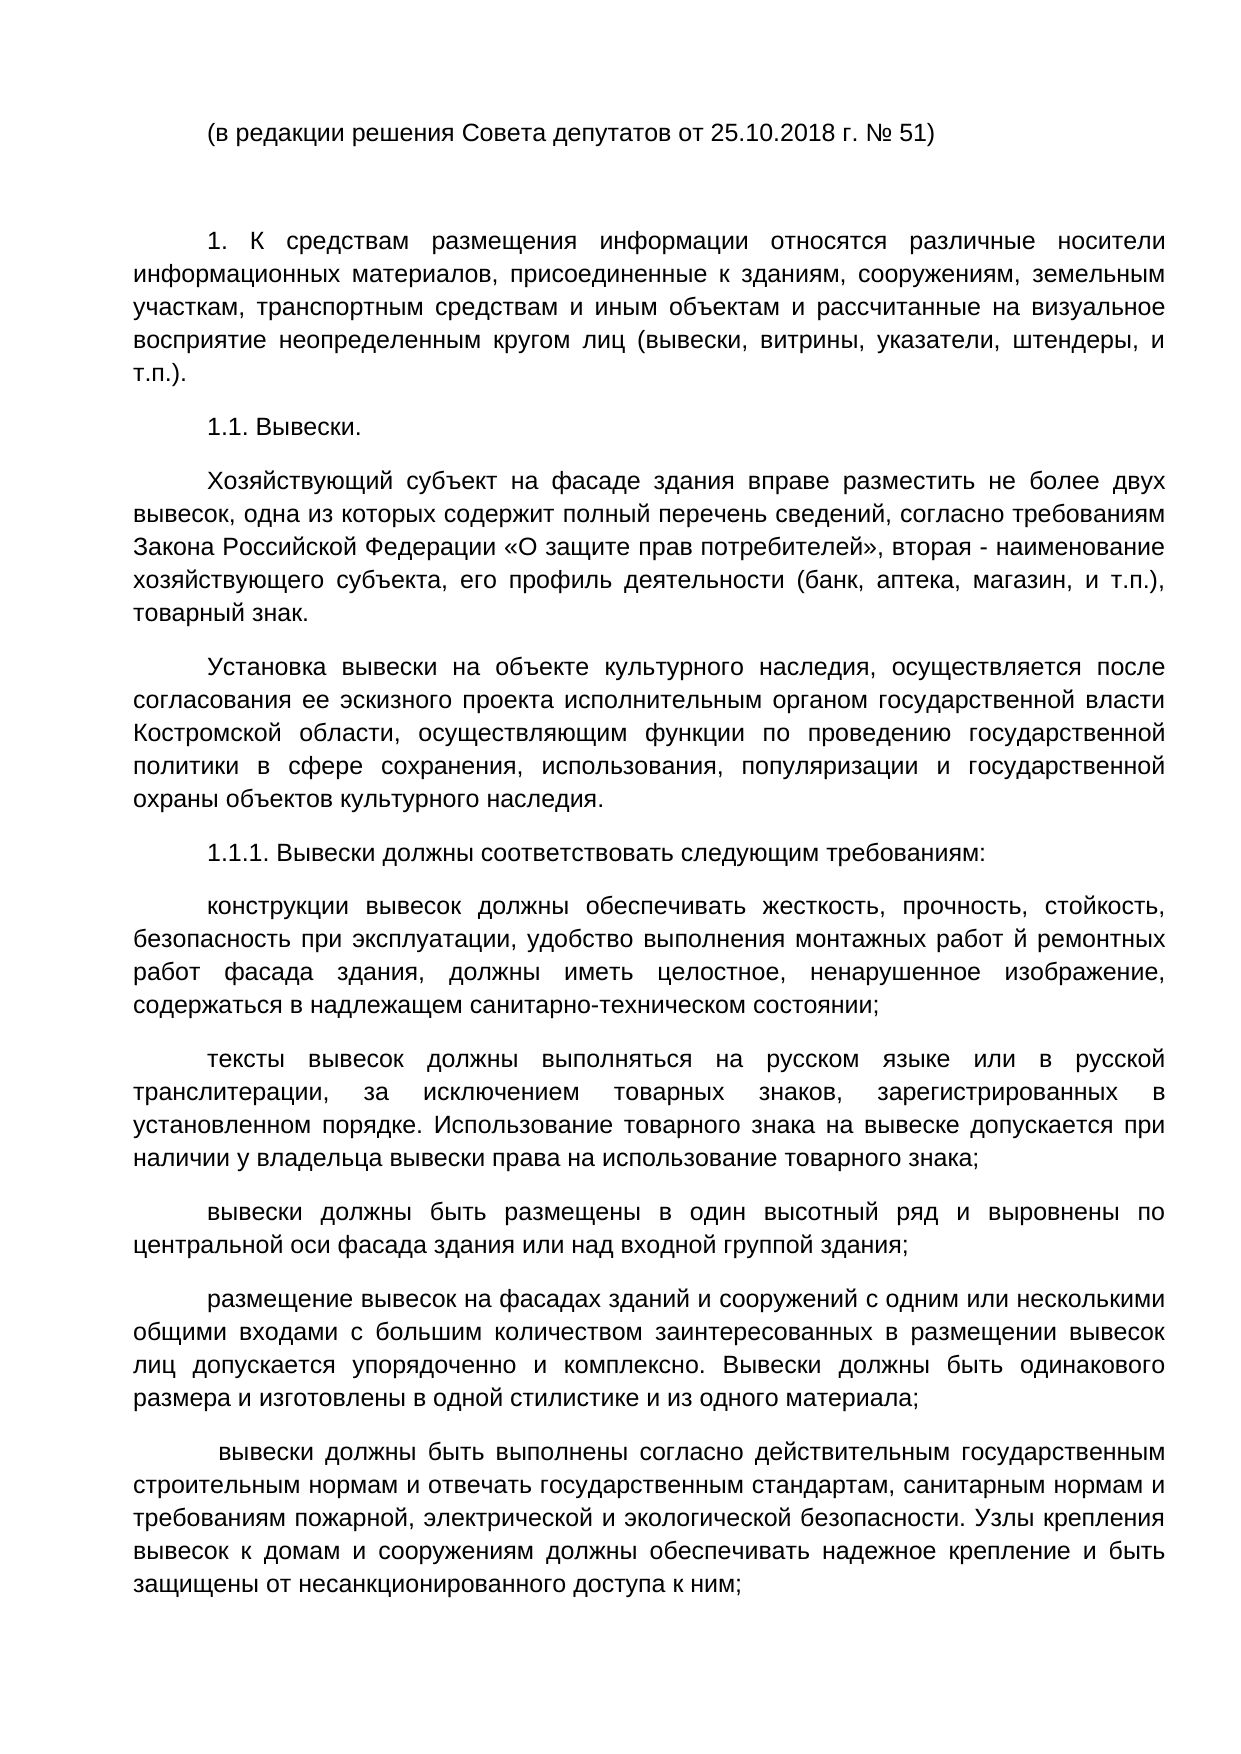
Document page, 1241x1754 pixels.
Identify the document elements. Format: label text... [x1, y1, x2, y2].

text 1.1.1. Вывески должны соответствовать следующим требованиям: [133, 837, 1167, 866]
text размещение вывесок на фасадах зданий и сооружений с одним или несколькими общими входами с большим количеством заинтересованных в размещении вывесок лиц допускается упорядоченно и комплексно. Вывески должны быть одинакового размера и изготовлены в одной стилистике и из одного материала; [133, 1284, 1167, 1412]
text конструкции вывесок должны обеспечивать жесткость, прочность, стойкость, безопасность при эксплуатации, удобство выполнения монтажных работ й ремонтных работ фасада здания, должны иметь целостное, ненарушенное изображение, содержаться в надлежащем санитарно-техническом состоянии; [133, 891, 1167, 1019]
text Установка вывески на объекте культурного наследия, осуществляется после согласования ее эскизного проекта исполнительным органом государственной власти Костромской области, осуществляющим функции по проведению государственной политики в сфере сохранения, использования, популяризации и государственной охраны объектов культурного наследия. [133, 652, 1167, 812]
text 1.1. Вывески. [133, 412, 1167, 441]
text Хозяйствующий субъект на фасаде здания вправе разместить не более двух вывесок, одна из которых содержит полный перечень сведений, согласно требованиям Закона Российской Федерации «О защите прав потребителей», вторая - наименование хозяйствующего субъекта, его профиль деятельности (банк, аптека, магазин, и т.п.), товарный знак. [133, 466, 1167, 626]
text (в редакции решения Совета депутатов от 25.10.2018 г. № 51) [133, 118, 1167, 147]
text тексты вывесок должны выполняться на русском языке или в русской транслитерации, за исключением товарных знаков, зарегистрированных в установленном порядке. Использование товарного знака на вывеске допускается при наличии у владельца вывески права на использование товарного знака; [133, 1044, 1167, 1172]
text вывески должны быть размещены в один высотный ряд и выровнены по центральной оси фасада здания или над входной группой здания; [133, 1197, 1167, 1259]
text 1. К средствам размещения информации относятся различные носители информационных материалов, присоединенные к зданиям, сооружениям, земельным участкам, транспортным средствам и иным объектам и рассчитанные на визуальное восприятие неопределенным кругом лиц (вывески, витрины, указатели, штендеры, и т.п.). [133, 226, 1167, 387]
text вывески должны быть выполнены согласно действительным государственным строительным нормам и отвечать государственным стандартам, санитарным нормам и требованиям пожарной, электрической и экологической безопасности. Узлы крепления вывесок к домам и сооружениям должны обеспечивать надежное крепление и быть защищены от несанкционированного доступа к ним; [133, 1437, 1167, 1598]
